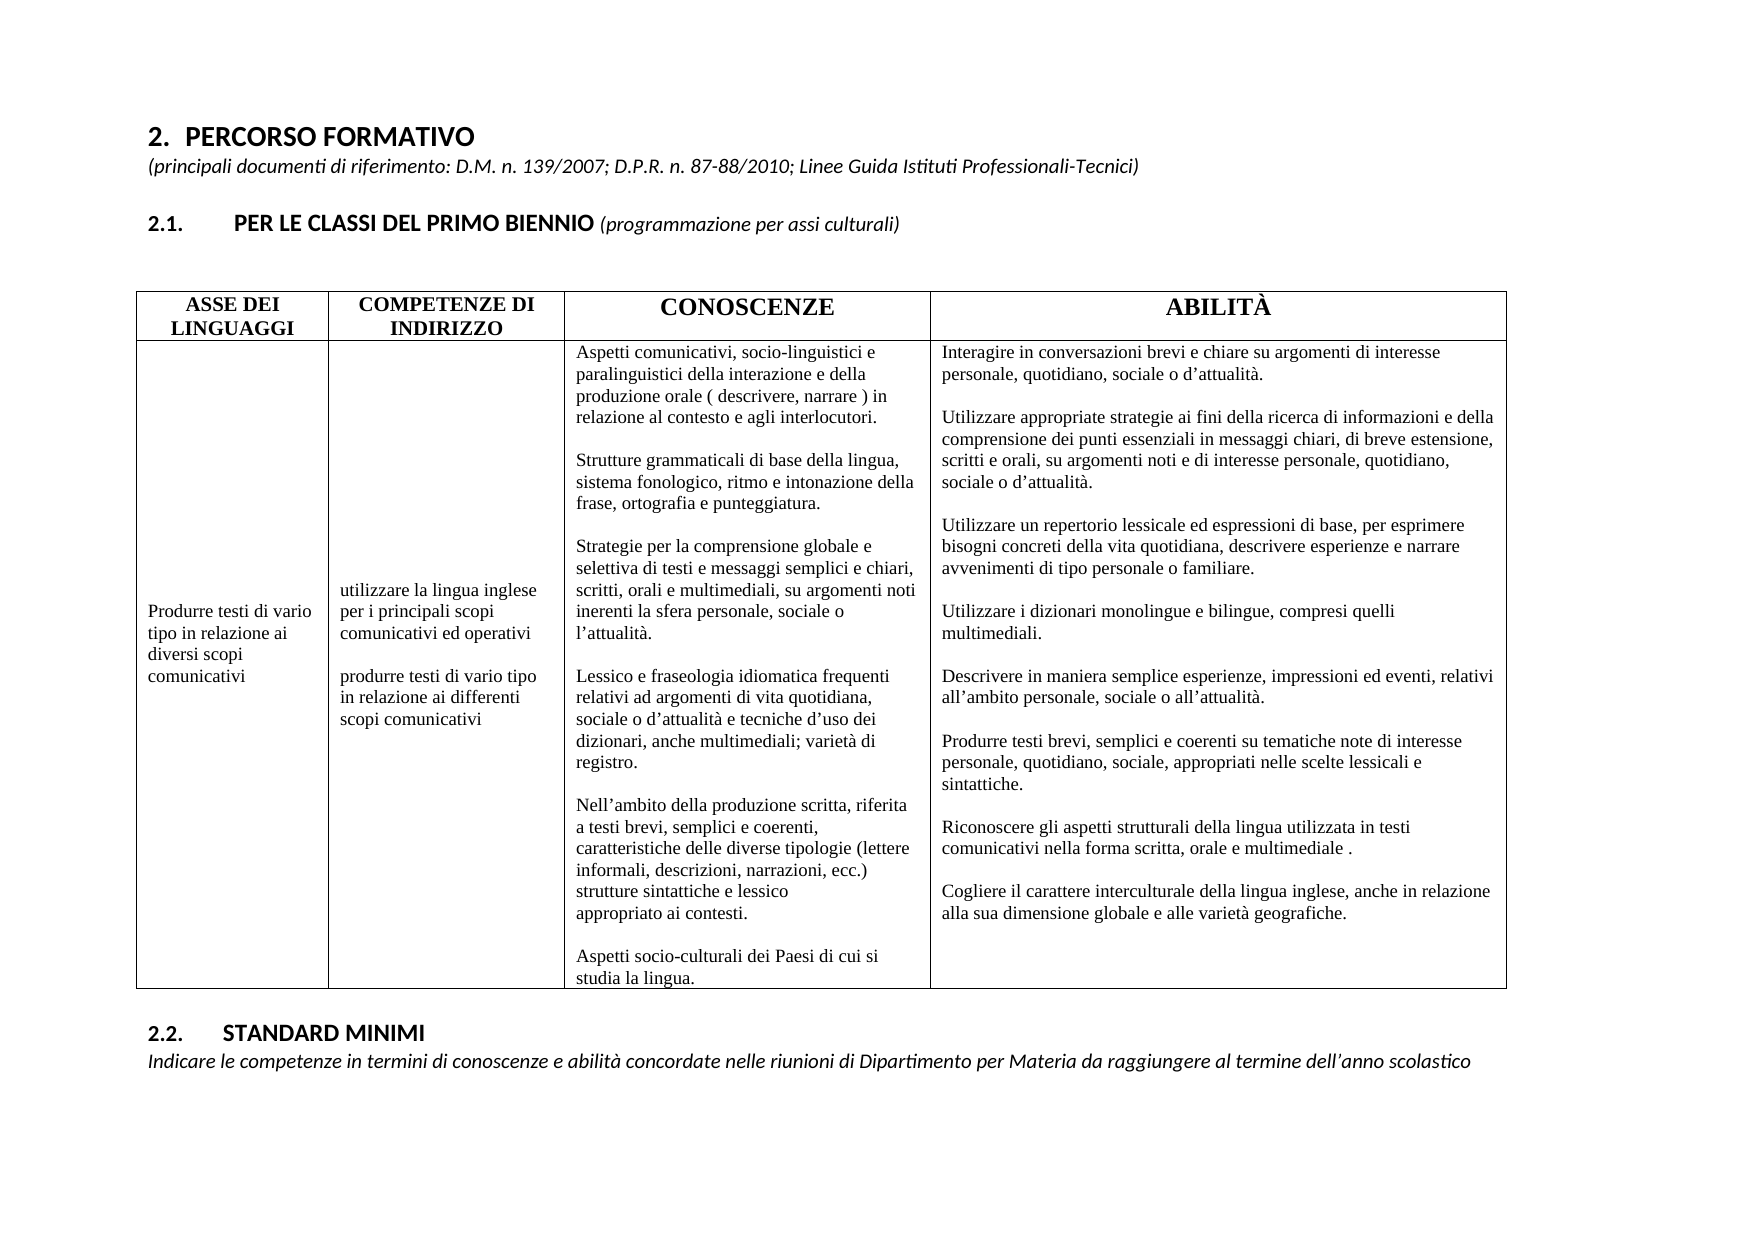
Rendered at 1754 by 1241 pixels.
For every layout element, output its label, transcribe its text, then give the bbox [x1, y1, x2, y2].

subtitle PERCORSO FORMATIVO [148, 118, 1636, 154]
list PER LE CLASSI DEL PRIMO BIENNIO (programmazione per assi culturali) [148, 207, 1636, 238]
table_header CONOSCENZE [565, 292, 930, 340]
table_cell Produrre testi di vario tipo in relazione ai diversi scopi comunicativi [137, 341, 328, 988]
list STANDARD MINIMI [148, 1017, 1636, 1048]
table_header COMPETENZE DI INDIRIZZO [329, 292, 564, 340]
table_header ABILITÀ [931, 292, 1506, 340]
text Indicare le competenze in termini di conoscenze e abilità concordate nelle riunioni di Dipartimento per Materia da raggiungere al termine dell’anno scolastico [148, 1048, 1636, 1073]
table_header ASSE DEI LINGUAGGI [137, 292, 328, 340]
table_cell utilizzare la lingua inglese per i principali scopi comunicativi ed operativi produrre testi di vario tipo in relazione ai differenti scopi comunicativi [329, 341, 564, 988]
subtitle (principali documenti di riferimento: D.M. n. 139/2007; D.P.R. n. 87-88/2010; Linee Guida Istituti Professionali-Tecnici) [148, 154, 1636, 179]
table_cell Interagire in conversazioni brevi e chiare su argomenti di interesse personale, quotidiano, sociale o d’attualità. Utilizzare appropriate strategie ai fini della ricerca di informazioni e della comprensione dei punti essenziali in messaggi chiari, di breve estensione, scritti e orali, su argomenti noti e di interesse personale, quotidiano, sociale o d’attualità. Utilizzare un repertorio lessicale ed espressioni di base, per esprimere bisogni concreti della vita quotidiana, descrivere esperienze e narrare avvenimenti di tipo personale o familiare. Utilizzare i dizionari monolingue e bilingue, compresi quelli multimediali. Descrivere in maniera semplice esperienze, impressioni ed eventi, relativi all’ambito personale, sociale o all’attualità. Produrre testi brevi, semplici e coerenti su tematiche note di interesse personale, quotidiano, sociale, appropriati nelle scelte lessicali e sintattiche. Riconoscere gli aspetti strutturali della lingua utilizzata in testi comunicativi nella forma scritta, orale e multimediale . Cogliere il carattere interculturale della lingua inglese, anche in relazione alla sua dimensione globale e alle varietà geografiche. [931, 341, 1506, 988]
